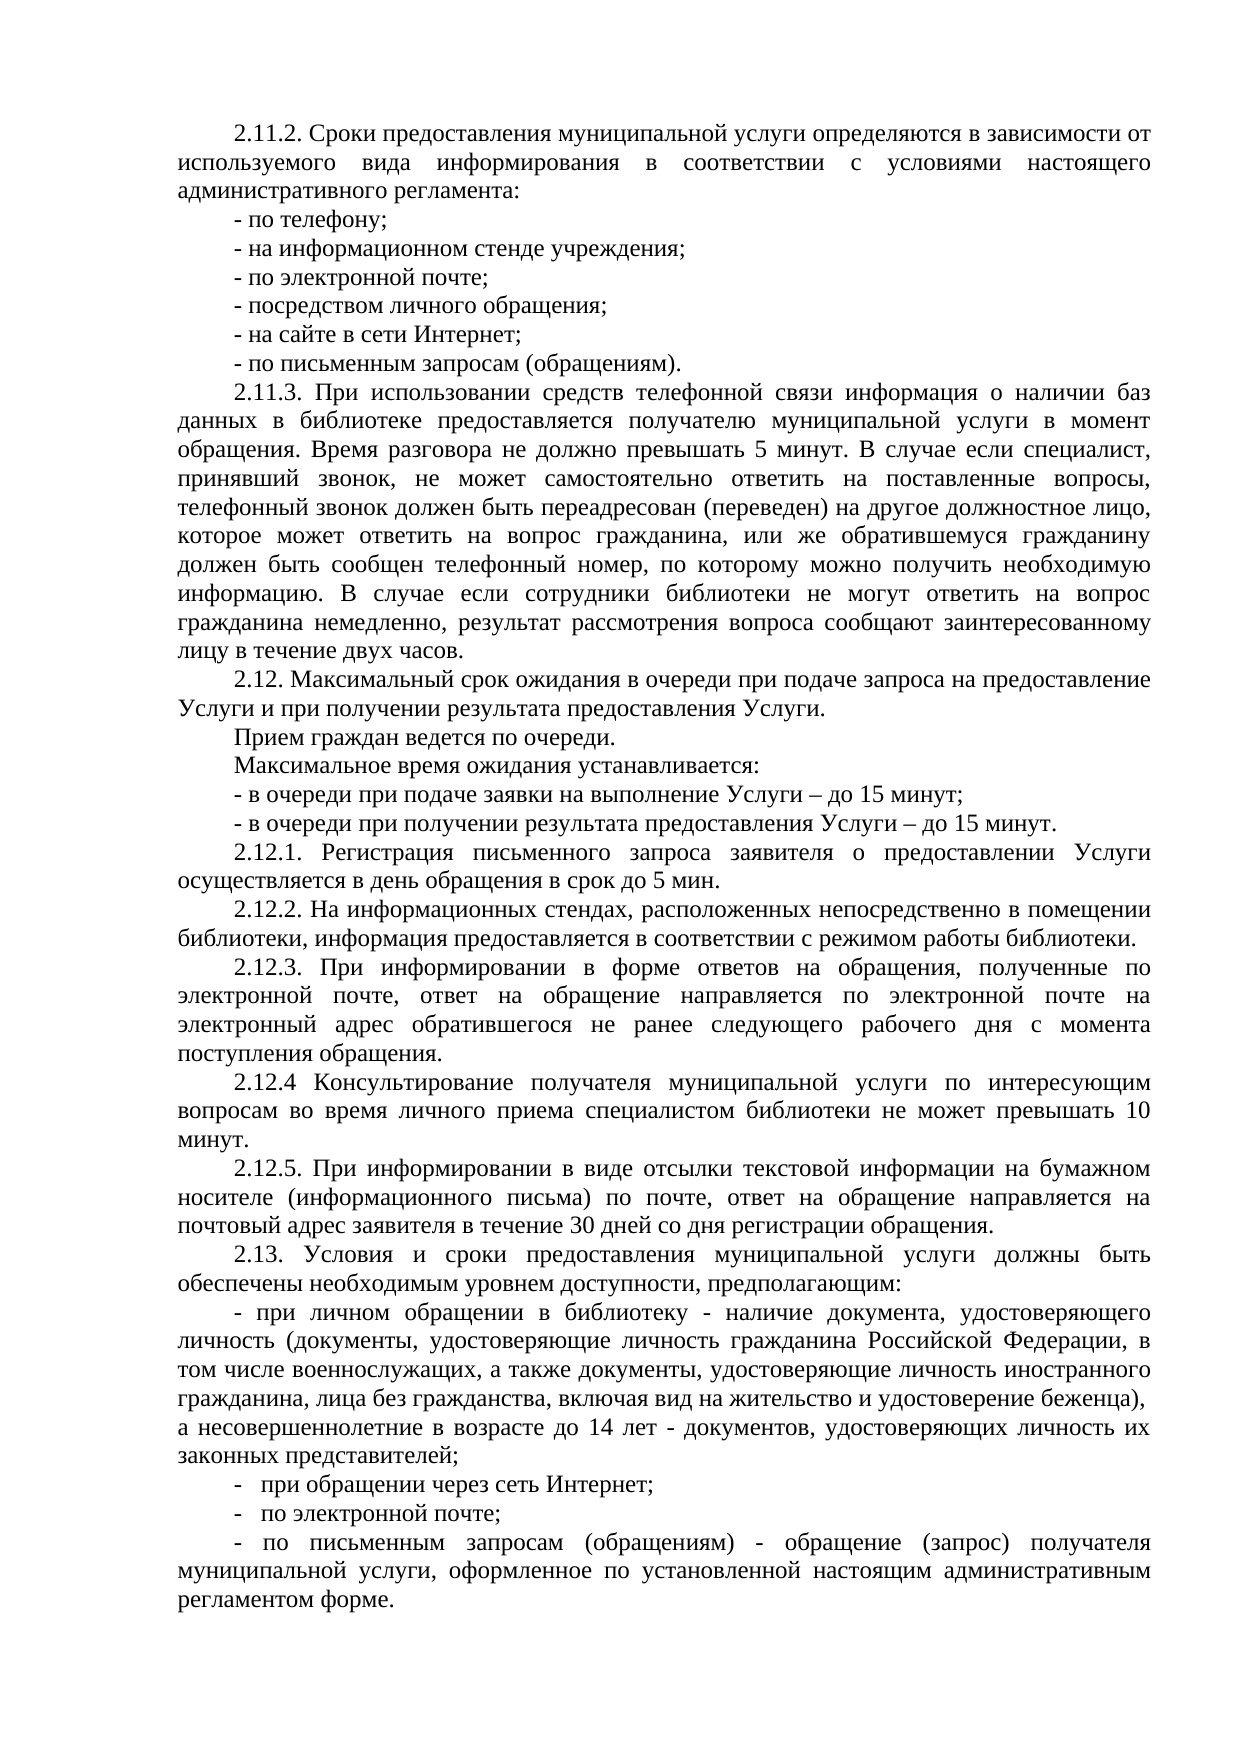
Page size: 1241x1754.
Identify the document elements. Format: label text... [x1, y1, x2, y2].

text 2.12.5. При информировании в виде отсылки текстовой информации на бумажном носителе (информационного письма) по почте, ответ на обращение направляется на почтовый адрес заявителя в течение 30 дней со дня регистрации обращения. [177, 1153, 1152, 1239]
text 2.12. Максимальный срок ожидания в очереди при подаче запроса на предоставление Услуги и при получении результата предоставления Услуги. [177, 664, 1152, 722]
text 2.12.1. Регистрация письменного запроса заявителя о предоставлении Услуги осуществляется в день обращения в срок до 5 мин. [177, 837, 1152, 894]
text Прием граждан ведется по очереди. [177, 722, 1152, 751]
text - при личном обращении в библиотеку - наличие документа, удостоверяющего личность (документы, удостоверяющие личность гражданина Российской Федерации, в том числе военнослужащих, а также документы, удостоверяющие личность иностранного гражданина, лица без гражданства, включая вид на жительство и удостоверение беженца), [177, 1297, 1152, 1412]
text 2.13. Условия и сроки предоставления муниципальной услуги должны быть обеспечены необходимым уровнем доступности, предполагающим: [177, 1239, 1152, 1297]
text Максимальное время ожидания устанавливается: [177, 751, 1152, 779]
text - по электронной почте; [177, 262, 1152, 291]
text - в очереди при подаче заявки на выполнение Услуги – до 15 минут; [177, 779, 1152, 808]
text 2.12.3. При информировании в форме ответов на обращения, полученные по электронной почте, ответ на обращение направляется по электронной почте на электронный адрес обратившегося не ранее следующего рабочего дня с момента поступления обращения. [177, 952, 1152, 1067]
text - по письменным запросам (обращениям) - обращение (запрос) получателя муниципальной услуги, оформленное по установленной настоящим административным регламентом форме. [177, 1527, 1152, 1613]
text 2.12.4 Консультирование получателя муниципальной услуги по интересующим вопросам во время личного приема специалистом библиотеки не может превышать 10 минут. [177, 1067, 1152, 1153]
text - по телефону; [177, 204, 1152, 233]
text - в очереди при получении результата предоставления Услуги – до 15 минут. [177, 808, 1152, 837]
text - по электронной почте; [177, 1498, 1152, 1527]
text - посредством личного обращения; [177, 291, 1152, 319]
text - по письменным запросам (обращениям). [177, 348, 1152, 377]
text а несовершеннолетние в возрасте до 14 лет - документов, удостоверяющих личность их законных представителей; [177, 1412, 1152, 1469]
text 2.11.3. При использовании средств телефонной связи информация о наличии баз данных в библиотеке предоставляется получателю муниципальной услуги в момент обращения. Время разговора не должно превышать 5 минут. В случае если специалист, принявший звонок, не может самостоятельно ответить на поставленные вопросы, телефонный звонок должен быть переадресован (переведен) на другое должностное лицо, которое может ответить на вопрос гражданина, или же обратившемуся гражданину должен быть сообщен телефонный номер, по которому можно получить необходимую информацию. В случае если сотрудники библиотеки не могут ответить на вопрос гражданина немедленно, результат рассмотрения вопроса сообщают заинтересованному лицу в течение двух часов. [177, 377, 1152, 664]
text - на информационном стенде учреждения; [177, 233, 1152, 262]
text - при обращении через сеть Интернет; [177, 1469, 1152, 1498]
text 2.12.2. На информационных стендах, расположенных непосредственно в помещении библиотеки, информация предоставляется в соответствии с режимом работы библиотеки. [177, 894, 1152, 952]
text 2.11.2. Сроки предоставления муниципальной услуги определяются в зависимости от используемого вида информирования в соответствии с условиями настоящего административного регламента: [177, 118, 1152, 204]
text - на сайте в сети Интернет; [177, 319, 1152, 348]
